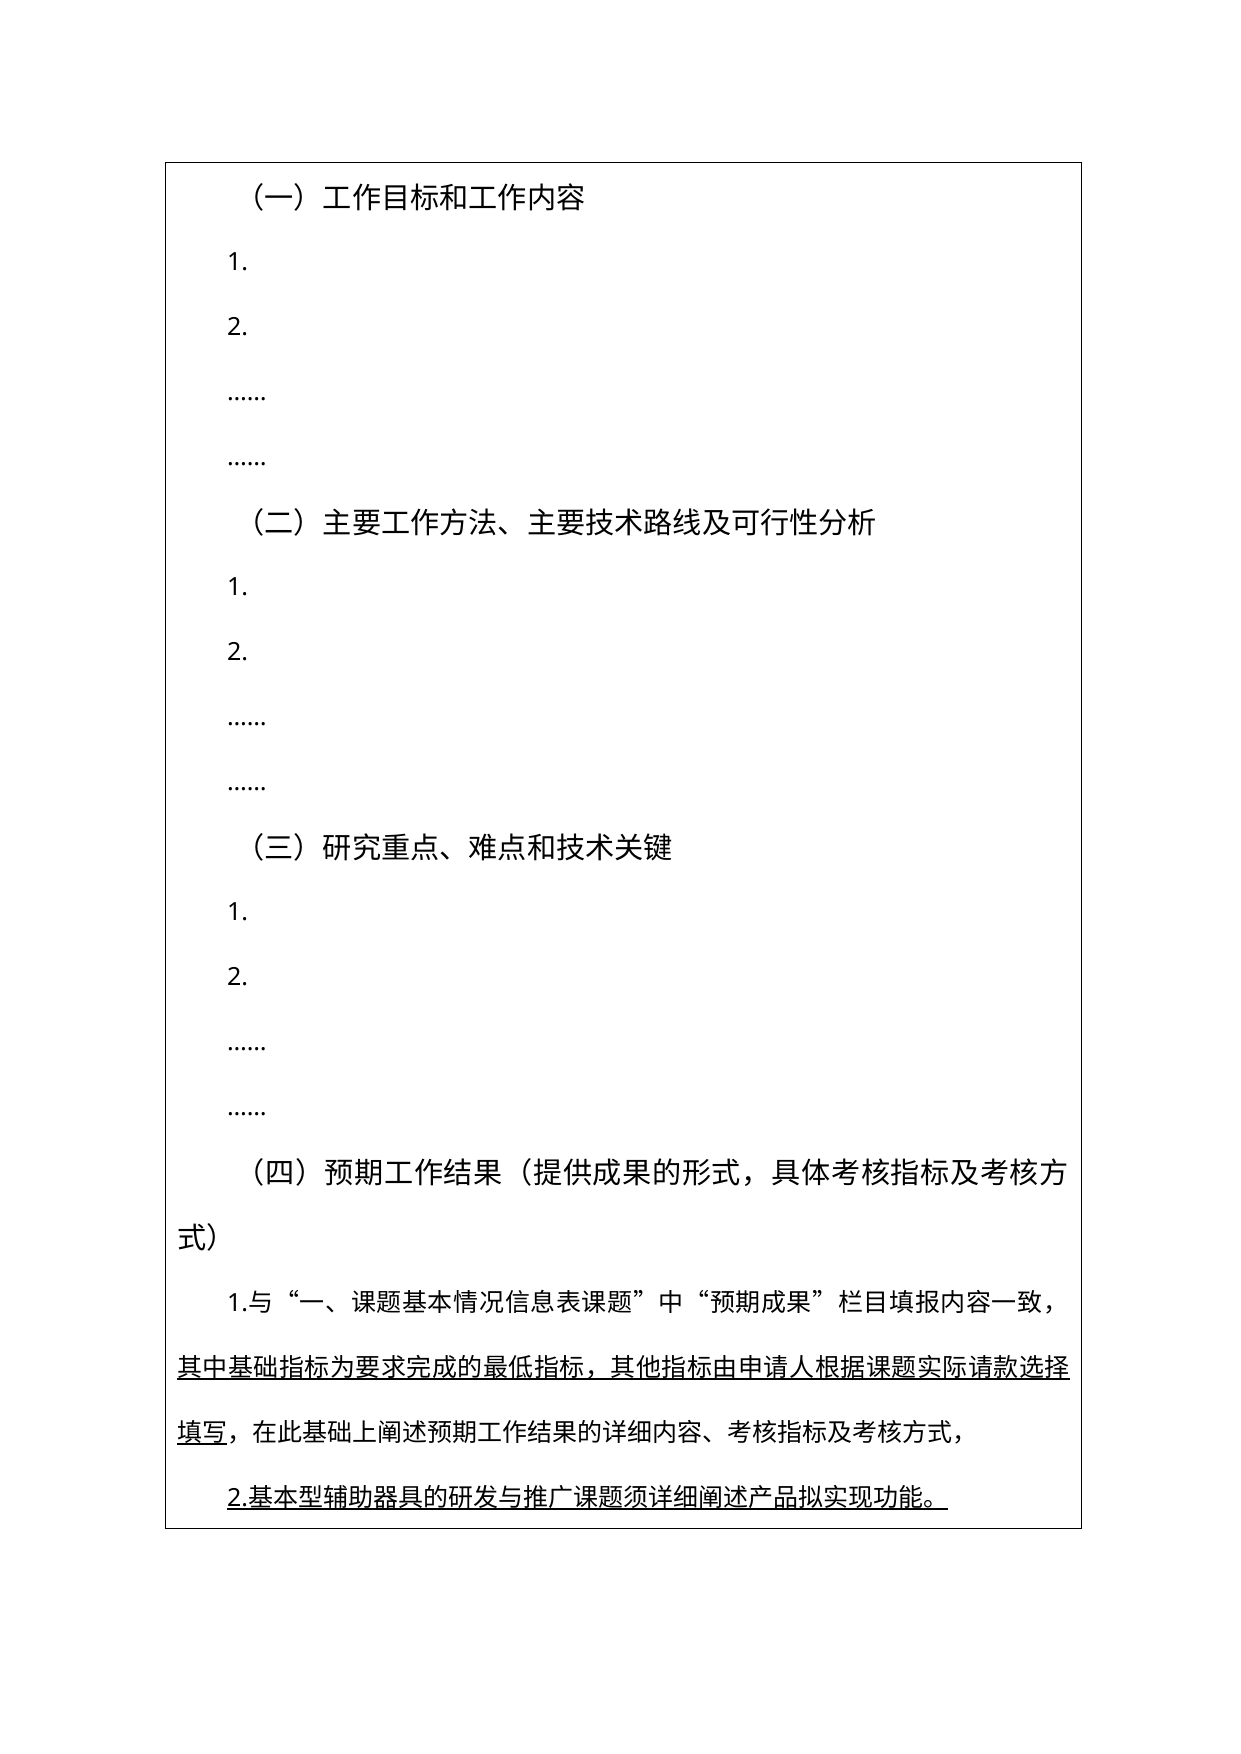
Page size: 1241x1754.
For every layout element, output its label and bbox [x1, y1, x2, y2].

table_header [166, 163, 1081, 1528]
